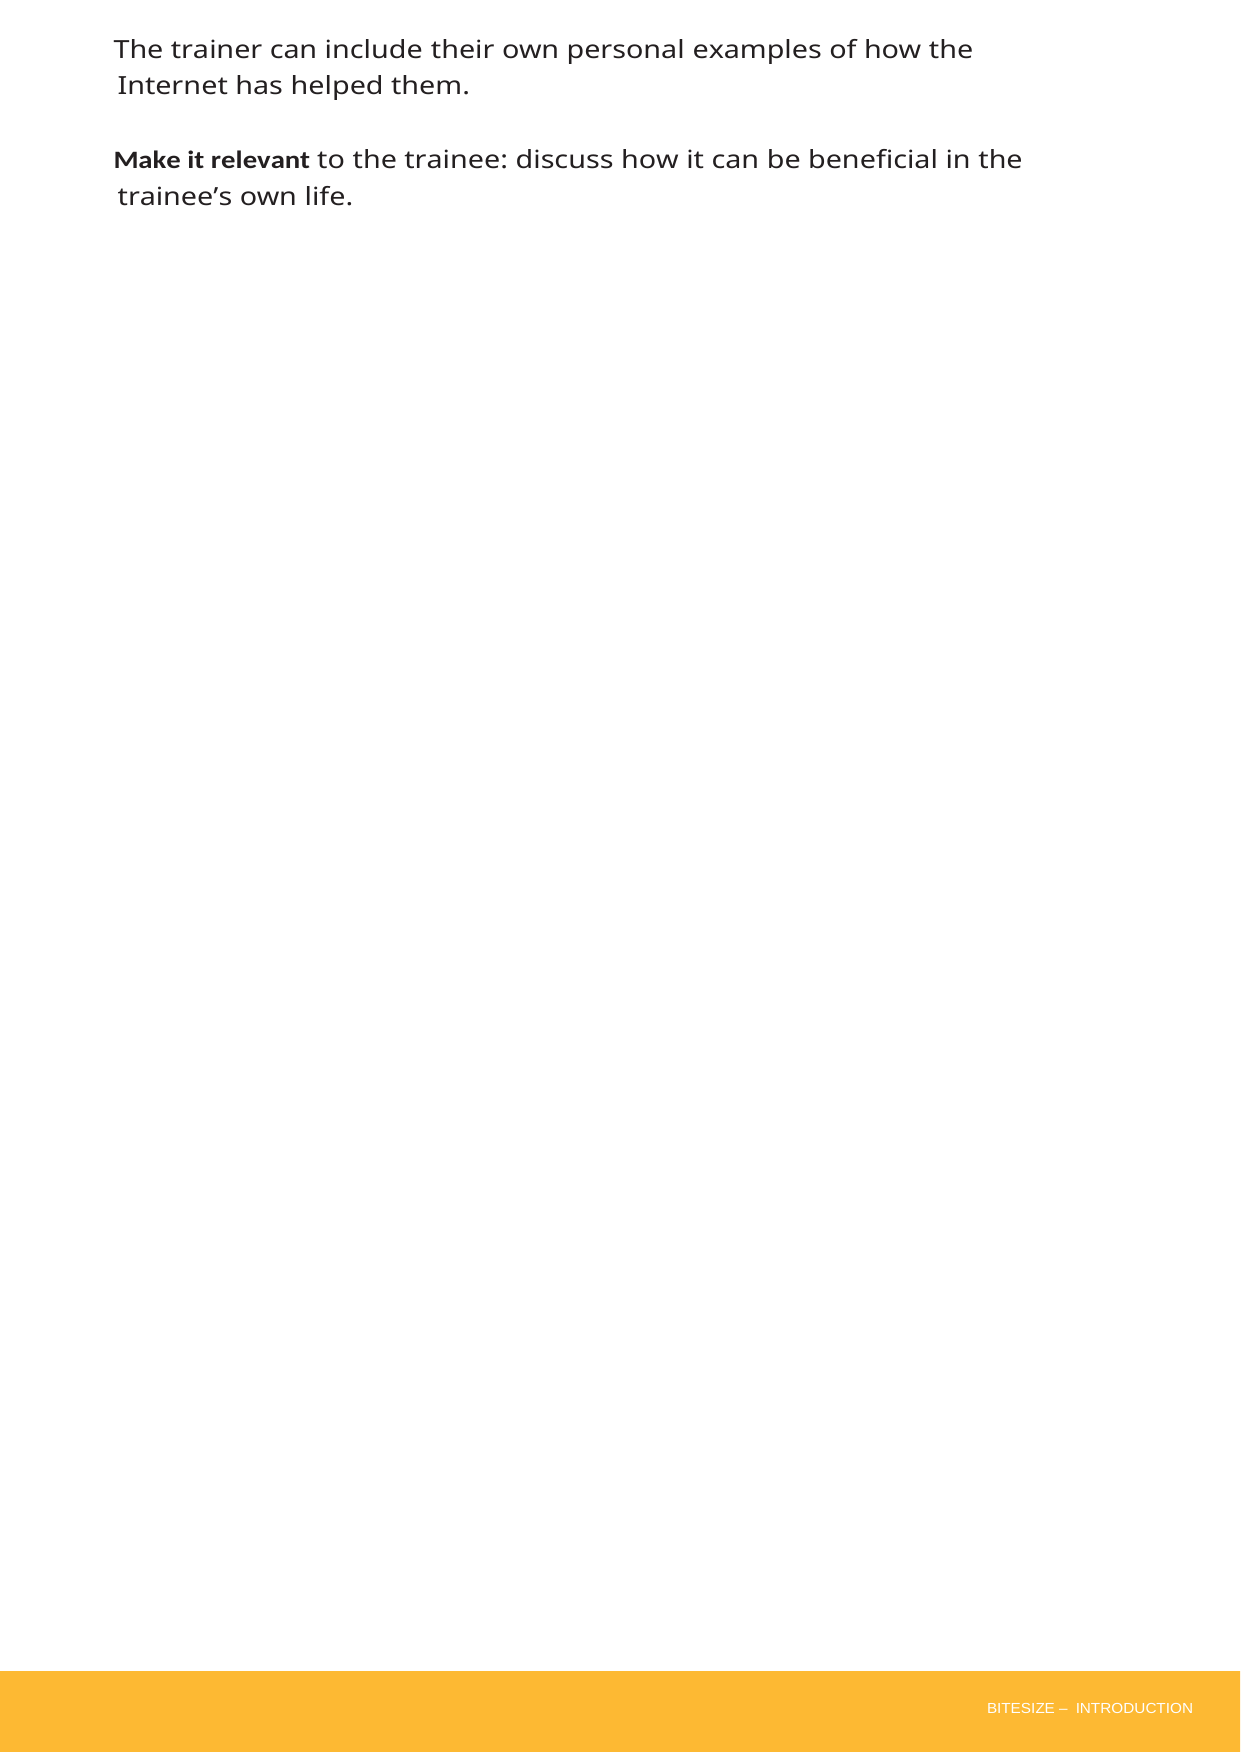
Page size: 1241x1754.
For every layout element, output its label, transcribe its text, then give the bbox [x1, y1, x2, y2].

text Make it relevant to the trainee: discuss how it can be beneficial in the trainee’s own life. [113, 142, 1071, 213]
text The trainer can include their own personal examples of how the Internet has helped them. [113, 31, 1071, 102]
